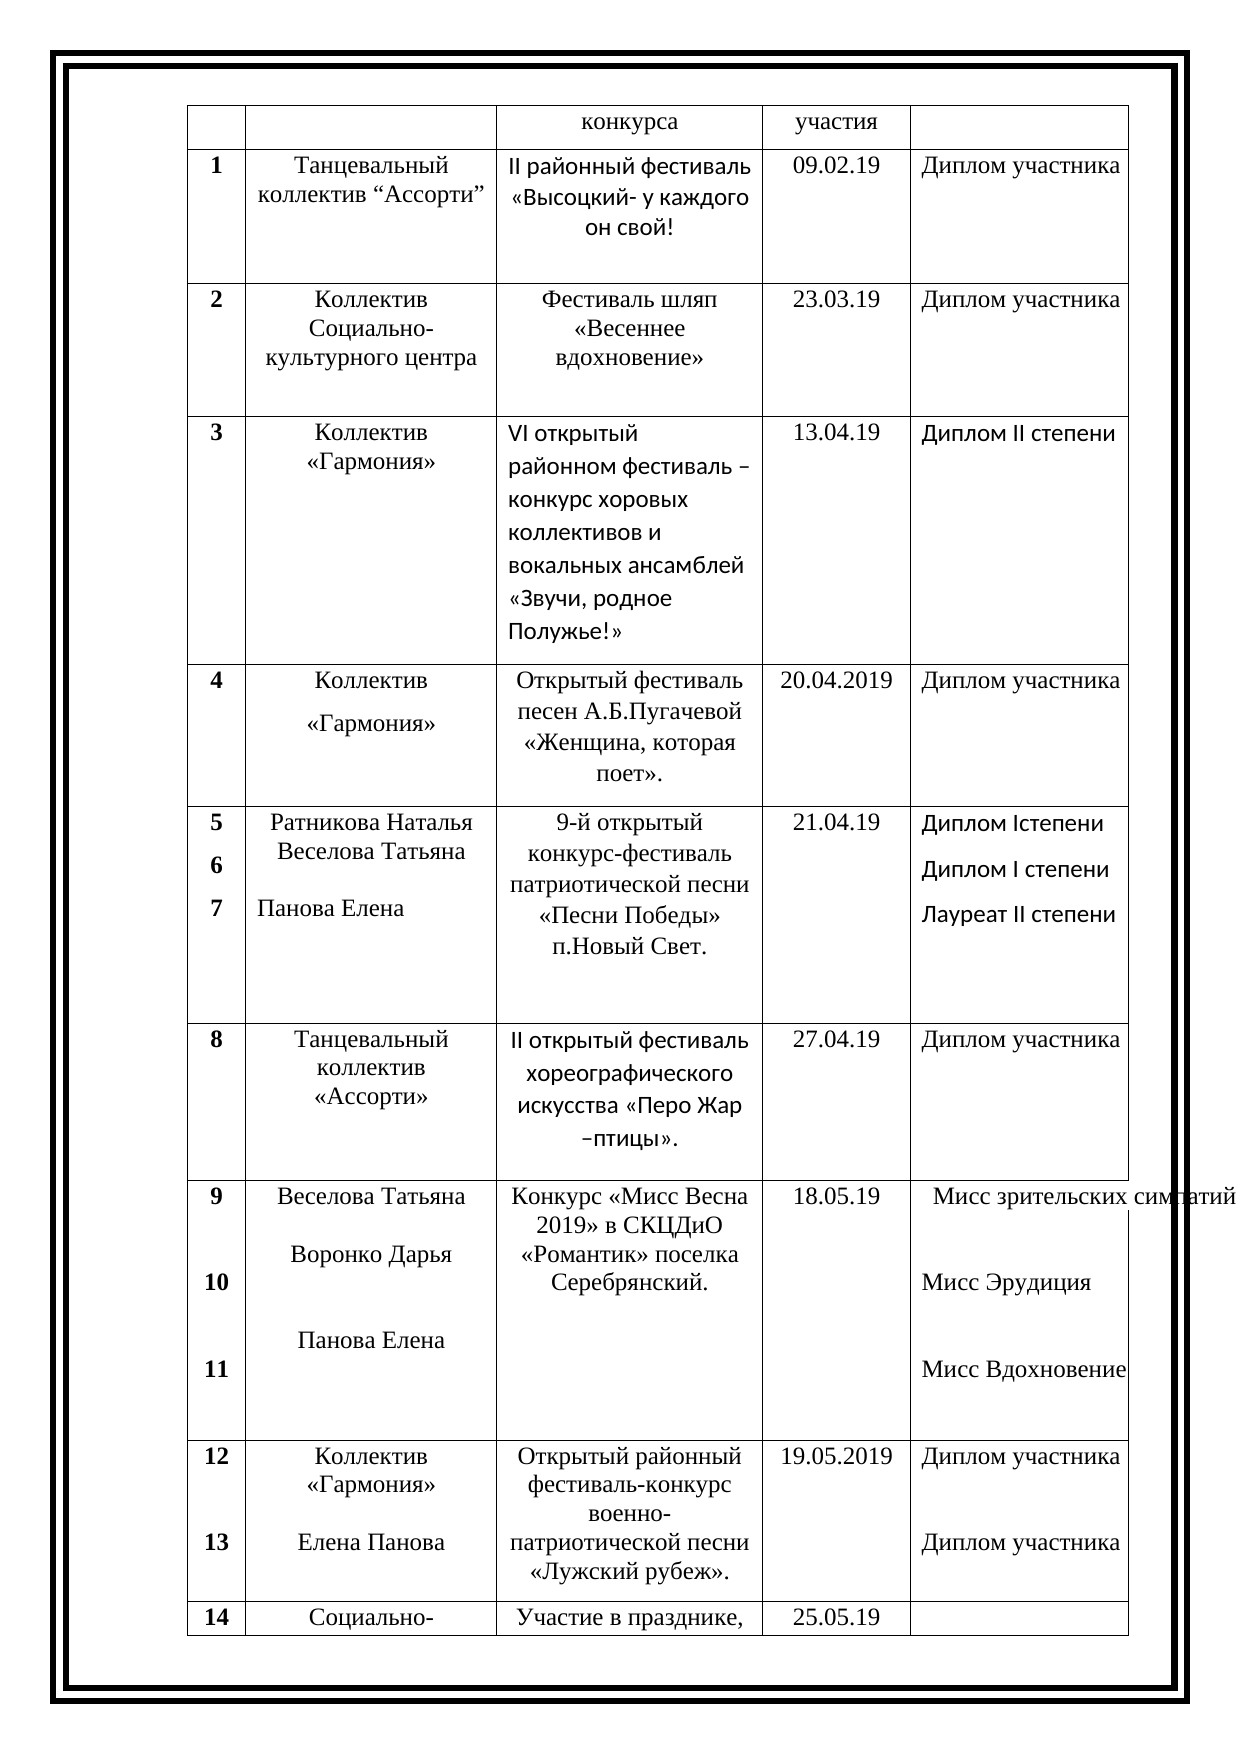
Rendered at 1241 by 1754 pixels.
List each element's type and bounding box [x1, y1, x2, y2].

table_header [124, 74, 1128, 1636]
